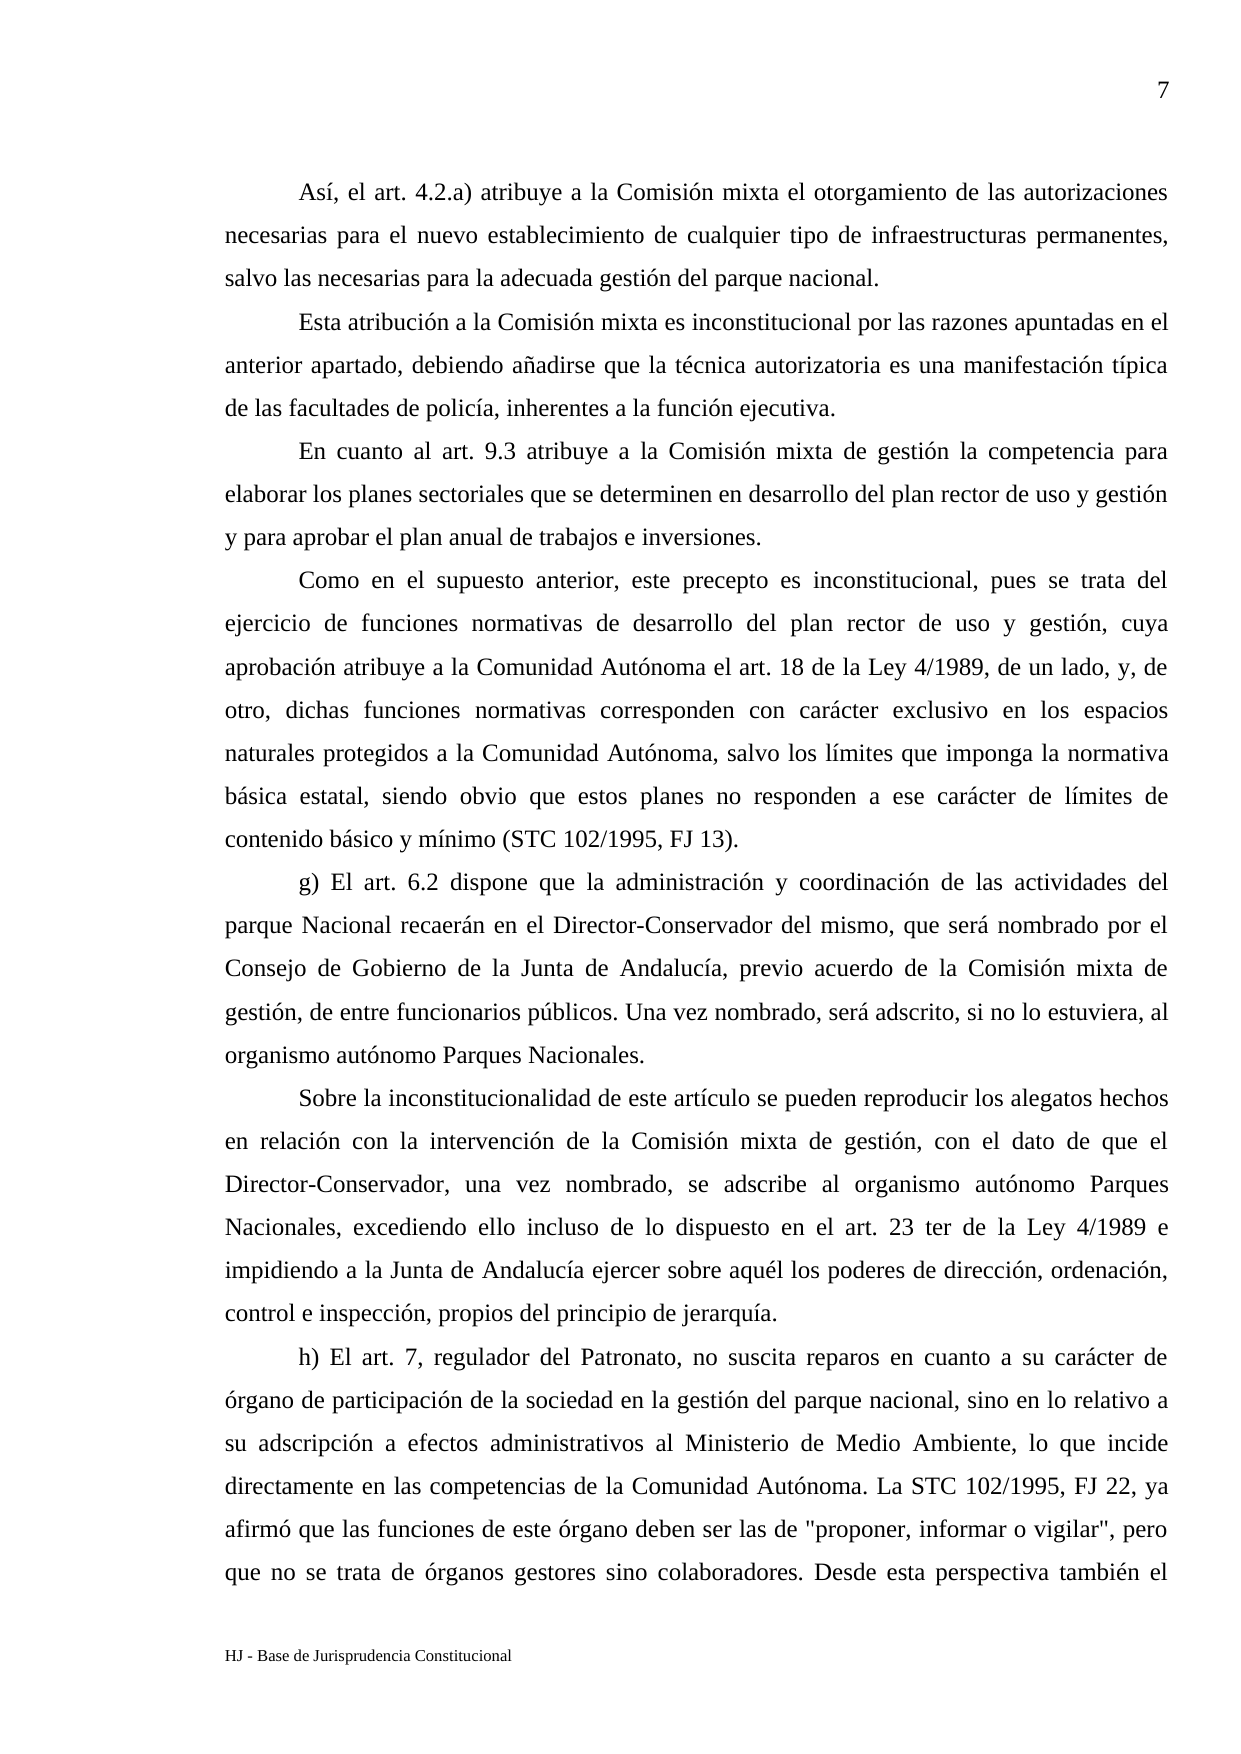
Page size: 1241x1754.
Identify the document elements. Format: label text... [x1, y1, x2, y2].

text Así, el art. 4.2.a) atribuye a la Comisión mixta el otorgamiento de las autorizaciones necesarias para el nuevo establecimiento de cualquier tipo de infraestructuras permanentes, salvo las necesarias para la adecuada gestión del parque nacional. [224, 177, 1169, 292]
text Esta atribución a la Comisión mixta es inconstitucional por las razones apuntadas en el anterior apartado, debiendo añadirse que la técnica autorizatoria es una manifestación típica de las facultades de policía, inherentes a la función ejecutiva. [224, 307, 1169, 422]
text En cuanto al art. 9.3 atribuye a la Comisión mixta de gestión la competencia para elaborar los planes sectoriales que se determinen en desarrollo del plan rector de uso y gestión y para aprobar el plan anual de trabajos e inversiones. [224, 436, 1169, 551]
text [224, 1342, 1169, 1586]
text Como en el supuesto anterior, este precepto es inconstitucional, pues se trata del ejercicio de funciones normativas de desarrollo del plan rector de uso y gestión, cuya aprobación atribuye a la Comunidad Autónoma el art. 18 de la Ley 4/1989, de un lado, y, de otro, dichas funciones normativas corresponden con carácter exclusivo en los espacios naturales protegidos a la Comunidad Autónoma, salvo los límites que imponga la normativa básica estatal, siendo obvio que estos planes no responden a ese carácter de límites de contenido básico y mínimo (STC 102/1995, FJ 13). [224, 565, 1169, 853]
text Sobre la inconstitucionalidad de este artículo se pueden reproducir los alegatos hechos en relación con la intervención de la Comisión mixta de gestión, con el dato de que el Director-Conservador, una vez nombrado, se adscribe al organismo autónomo Parques Nacionales, excediendo ello incluso de lo dispuesto en el art. 23 ter de la Ley 4/1989 e impidiendo a la Junta de Andalucía ejercer sobre aquél los poderes de dirección, ordenación, control e inspección, propios del principio de jerarquía. [224, 1083, 1169, 1327]
text g) El art. 6.2 dispone que la administración y coordinación de las actividades del parque Nacional recaerán en el Director-Conservador del mismo, que será nombrado por el Consejo de Gobierno de la Junta de Andalucía, previo acuerdo de la Comisión mixta de gestión, de entre funcionarios públicos. Una vez nombrado, será adscrito, si no lo estuviera, al organismo autónomo Parques Nacionales. [224, 867, 1169, 1068]
